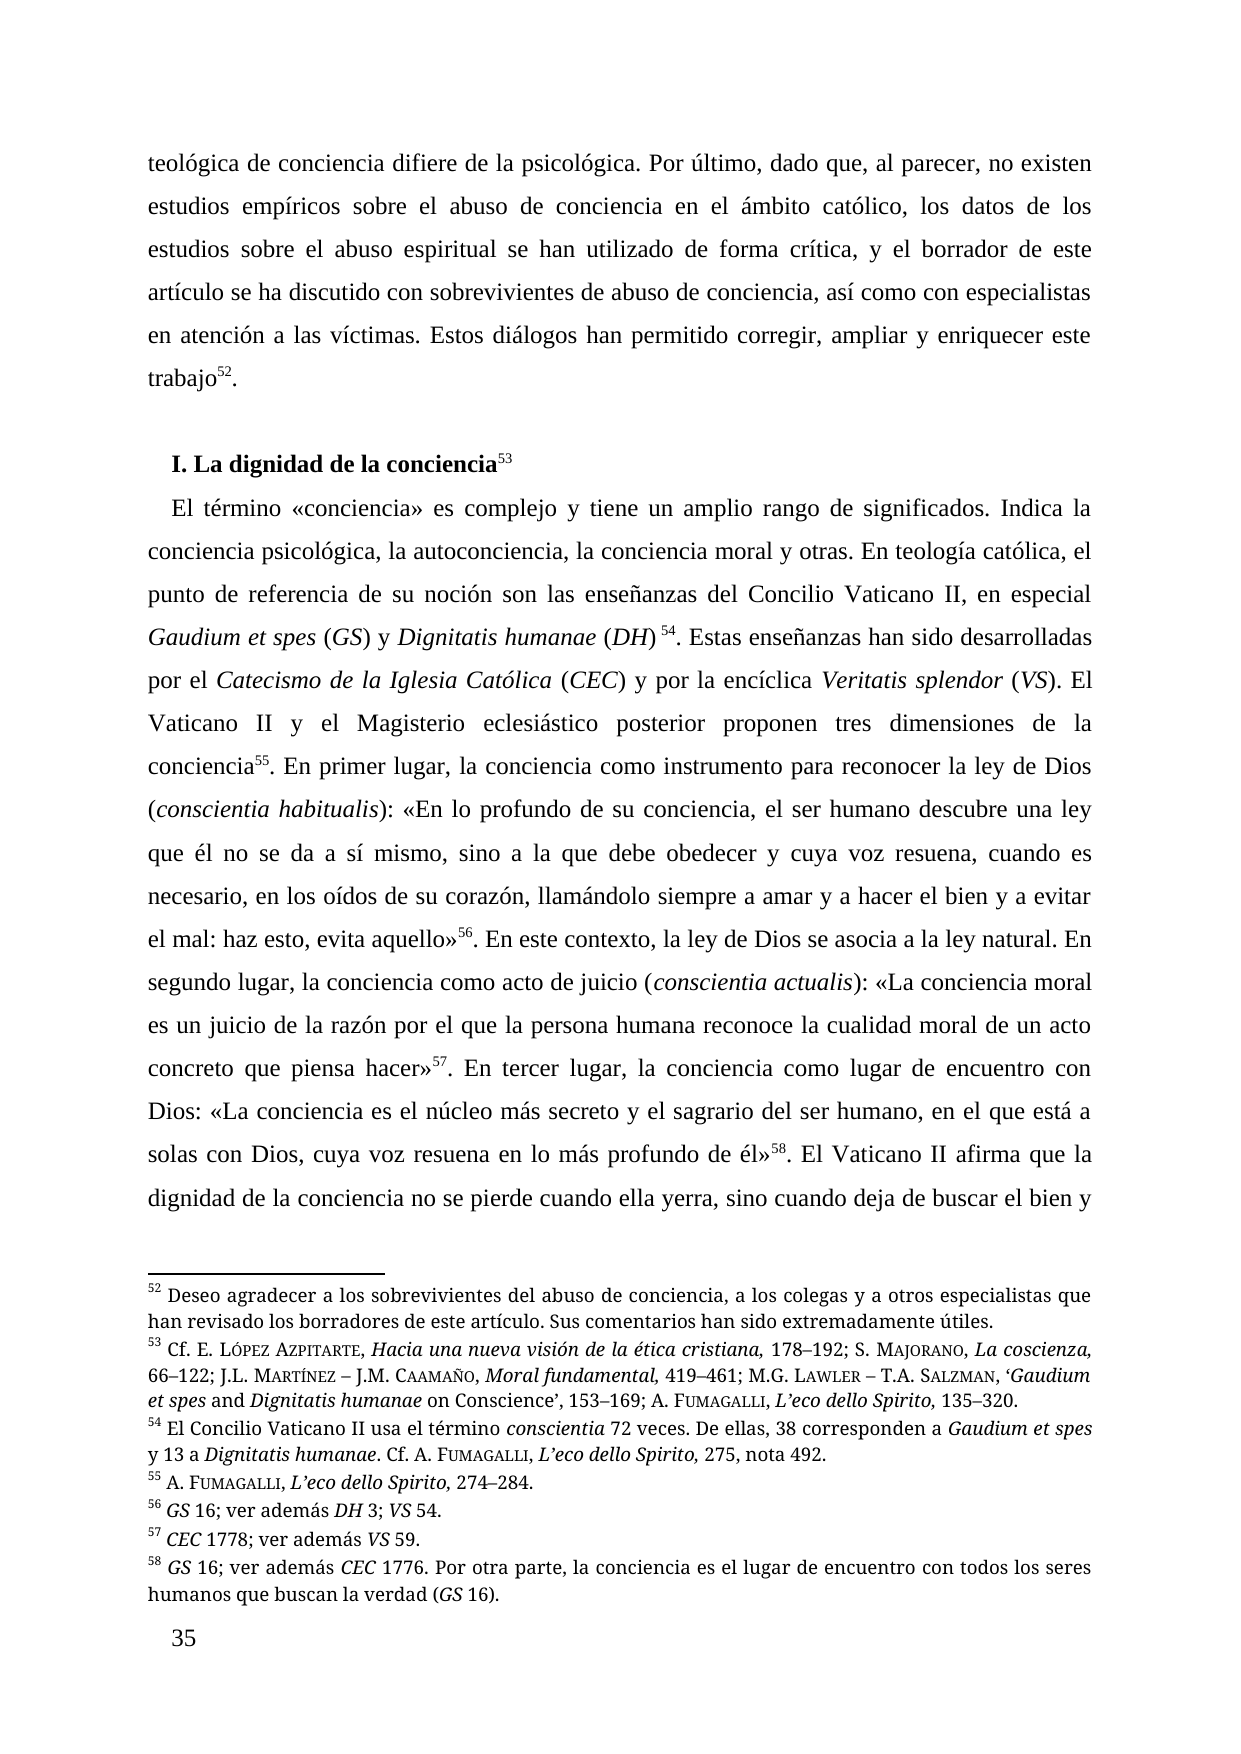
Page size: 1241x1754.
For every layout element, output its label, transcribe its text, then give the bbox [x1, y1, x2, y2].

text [148, 148, 1093, 392]
text El término «conciencia» es complejo y tiene un amplio rango de significados. Indica la conciencia psicológica, la autoconciencia, la conciencia moral y otras. En teología católica, el punto de referencia de su noción son las enseñanzas del Concilio Vaticano II, en especial Gaudium et spes (GS) y Dignitatis humanae (DH) . Estas enseñanzas han sido desarrolladas por el Catecismo de la Iglesia Católica (CEC) y por la encíclica Veritatis splendor (VS). El Vaticano II y el Magisterio eclesiástico posterior proponen tres dimensiones de la conciencia. En primer lugar, la conciencia como instrumento para reconocer la ley de Dios (conscientia habitualis): «En lo profundo de su conciencia, el ser humano descubre una ley que él no se da a sí mismo, sino a la que debe obedecer y cuya voz resuena, cuando es necesario, en los oídos de su corazón, llamándolo siempre a amar y a hacer el bien y a evitar el mal: haz esto, evita aquello». En este contexto, la ley de Dios se asocia a la ley natural. En segundo lugar, la conciencia como acto de juicio (conscientia actualis): «La conciencia moral es un juicio de la razón por el que la persona humana reconoce la cualidad moral de un acto concreto que piensa hacer». En tercer lugar, la conciencia como lugar de encuentro con Dios: «La conciencia es el núcleo más secreto y el sagrario del ser humano, en el que está a solas con Dios, cuya voz resuena en lo más profundo de él». El Vaticano II afirma que la dignidad de la conciencia no se pierde cuando ella yerra, sino cuando deja de buscar el bien y la verdad. También subraya el vínculo entre la dignidad de la conciencia y la libertad humana. Asimismo, en el contexto de la libertad religiosa, el Concilio Vaticano II declara: «En materia religiosa, ni se obligue a nadie a actuar contra su conciencia, ni se le impida que actúe conforme a ella». Este principio es recogido por el Código de Derecho Canónico. [148, 493, 1093, 1211]
text I. La dignidad de la conciencia [148, 449, 1093, 478]
